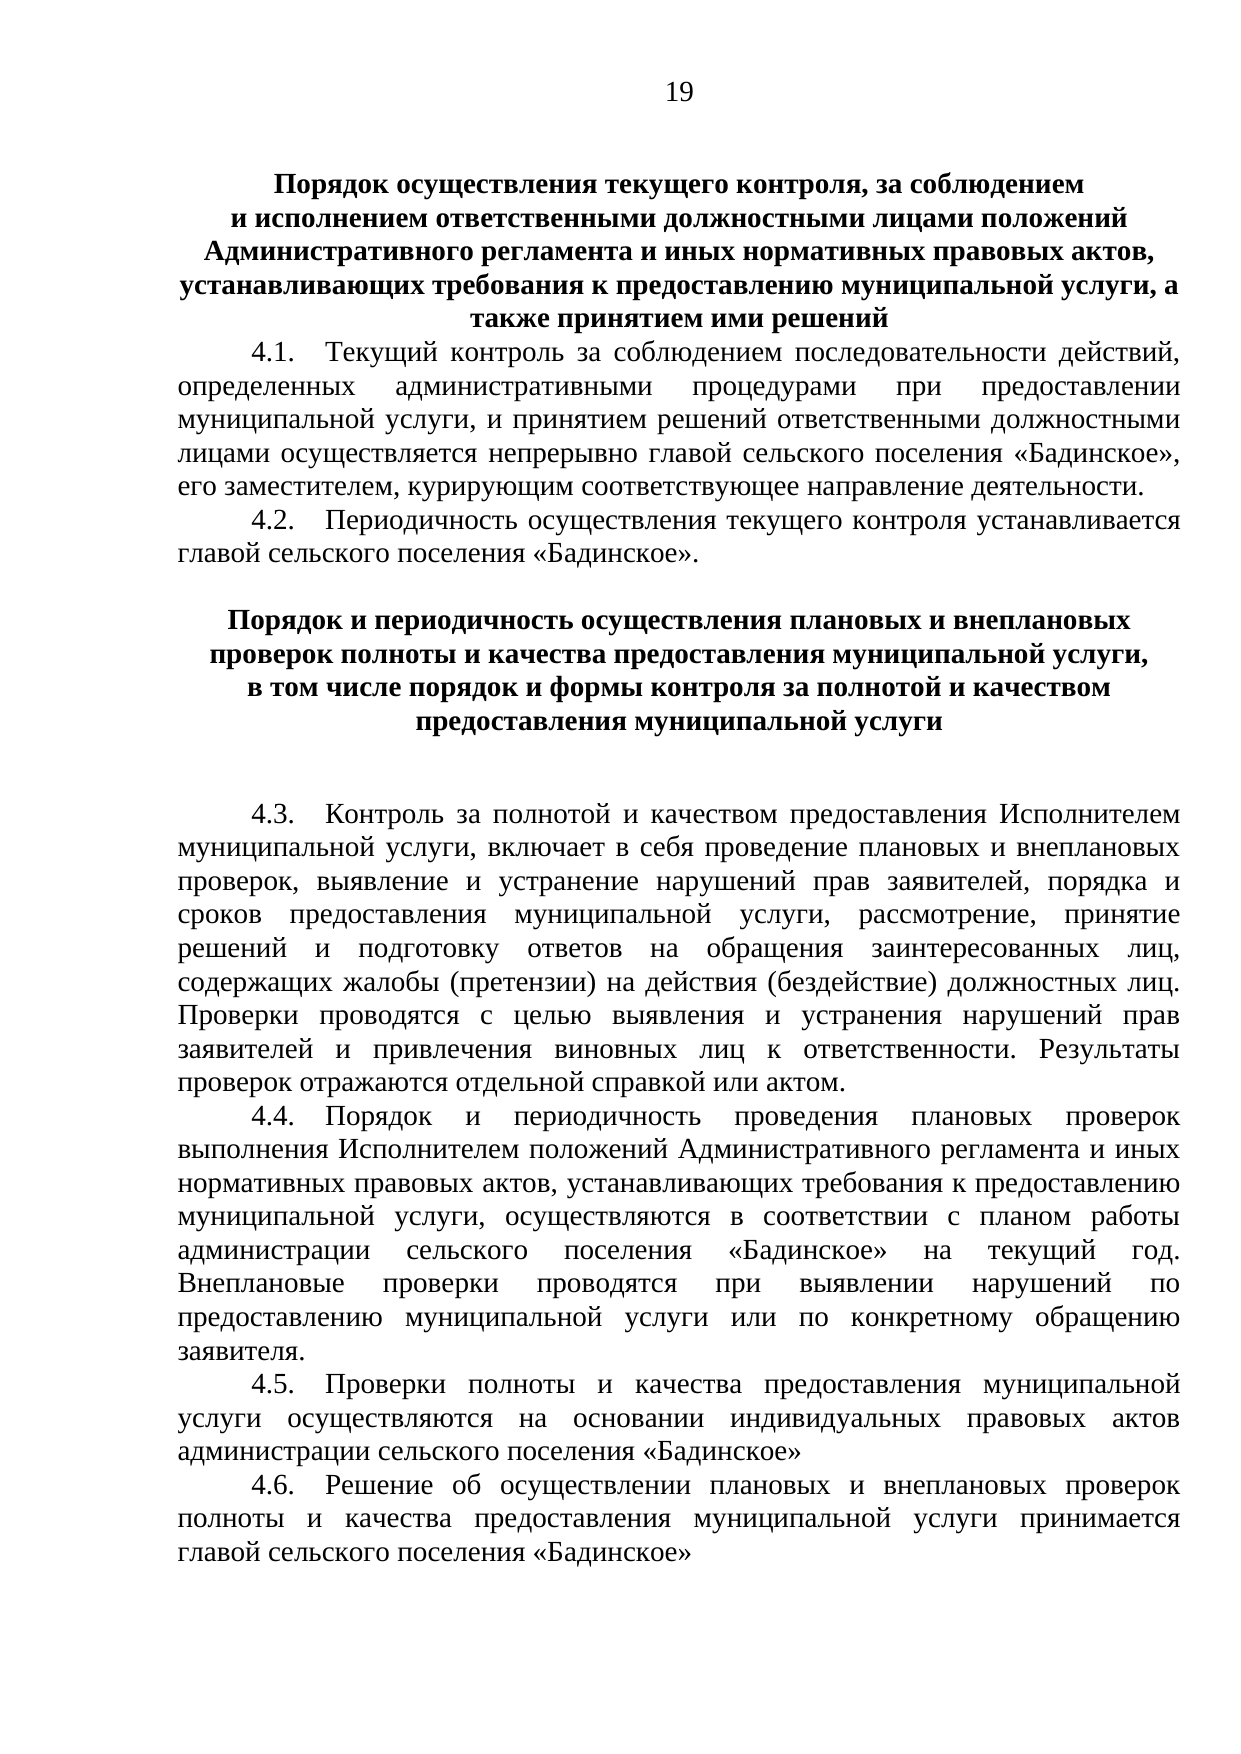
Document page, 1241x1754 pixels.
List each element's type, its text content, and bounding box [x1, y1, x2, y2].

list Решение об осуществлении плановых и внеплановых проверок полноты и качества предоставления муниципальной услуги принимается главой сельского поселения «Бадинское» [177, 1467, 1181, 1567]
text Порядок осуществления текущего контроля, за соблюдением [177, 166, 1181, 200]
list Контроль за полнотой и качеством предоставления Исполнителем муниципальной услуги, включает в себя проведение плановых и внеплановых проверок, выявление и устранение нарушений прав заявителей, порядка и сроков предоставления муниципальной услуги, рассмотрение, принятие решений и подготовку ответов на обращения заинтересованных лиц, содержащих жалобы (претензии) на действия (бездействие) должностных лиц. Проверки проводятся с целью выявления и устранения нарушений прав заявителей и привлечения виновных лиц к ответственности. Результаты проверок отражаются отдельной справкой или актом. [177, 796, 1181, 1098]
text предоставления муниципальной услуги [177, 703, 1181, 737]
text проверок полноты и качества предоставления муниципальной услуги, [177, 636, 1181, 669]
text Административного регламента и иных нормативных правовых актов, [177, 233, 1181, 267]
text и исполнением ответственными должностными лицами положений [177, 200, 1181, 233]
text устанавливающих требования к предоставлению муниципальной услуги, а также принятием ими решений [177, 267, 1181, 334]
list Текущий контроль за соблюдением последовательности действий, определенных административными процедурами при предоставлении муниципальной услуги, и принятием решений ответственными должностными лицами осуществляется непрерывно главой сельского поселения «Бадинское», его заместителем, курирующим соответствующее направление деятельности. [177, 334, 1181, 502]
text Порядок и периодичность осуществления плановых и внеплановых [177, 602, 1181, 636]
list Порядок и периодичность проведения плановых проверок выполнения Исполнителем положений Административного регламента и иных нормативных правовых актов, устанавливающих требования к предоставлению муниципальной услуги, осуществляются в соответствии с планом работы администрации сельского поселения «Бадинское» на текущий год. Внеплановые проверки проводятся при выявлении нарушений по предоставлению муниципальной услуги или по конкретному обращению заявителя. [177, 1098, 1181, 1366]
list Проверки полноты и качества предоставления муниципальной услуги осуществляются на основании индивидуальных правовых актов администрации сельского поселения «Бадинское» [177, 1366, 1181, 1467]
text в том числе порядок и формы контроля за полнотой и качеством [177, 669, 1181, 703]
list Периодичность осуществления текущего контроля устанавливается главой сельского поселения «Бадинское». [177, 502, 1181, 569]
